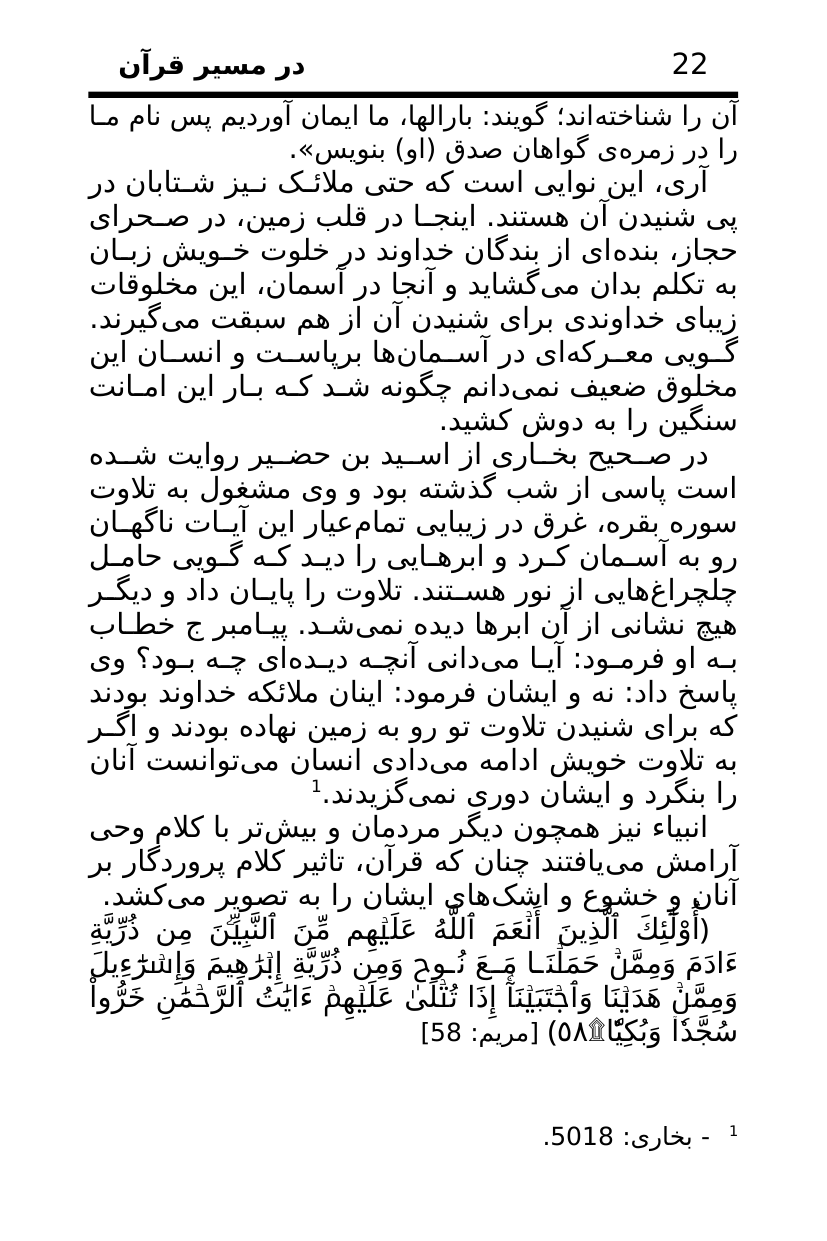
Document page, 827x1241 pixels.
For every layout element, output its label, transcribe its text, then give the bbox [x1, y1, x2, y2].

text ﴿أُوْلَٰٓئِكَ ٱلَّذِينَ أَنۡعَمَ ٱللَّهُ عَلَيۡهِم مِّنَ ٱلنَّبِيِّ‍ۧنَ مِن ذُرِّيَّةِ ءَادَمَ وَمِمَّنۡ حَمَلۡنَا مَعَ نُوحٖ وَمِن ذُرِّيَّةِ إِبۡرَٰهِيمَ وَإِسۡرَٰٓءِيلَ وَمِمَّنۡ هَدَيۡنَا وَٱجۡتَبَيۡنَآۚ إِذَا تُتۡلَىٰ عَلَيۡهِمۡ ءَايَٰتُ ٱلرَّحۡمَٰنِ خَرُّواْۤ سُجَّدٗاۤ وَبُكِيّٗا۩٥٨﴾ [مريم: 58] [89, 913, 738, 1048]
text انبیاء نیز همچون دیگر مردمان و بیش‌تر با کلام وحی آرامش می‌یافتند چنان که قرآن، تاثیر کلام پروردگار بر آنان و خشوع و اشک‌های ایشان را به تصویر می‌کشد. [89, 811, 738, 913]
text آری، این نوایی است که حتی ملائک نیز شتابان در پی شنیدن آن هستند. اینجا در قلب زمین، در صحرای حجاز، بنده‌ای از بندگان خداوند در خلوت خویش زبان به تکلم بدان می‌گشاید و آنجا در آسمان، این مخلوقات زیبای خداوندی برای شنیدن آن از هم سبقت می‌گیرند. گویی معرکه‌ای در آسمان‌ها برپاست و انسان این مخلوق ضعیف نمی‌دانم چگونه شد که بار این امانت سنگین را به دوش کشید. [89, 166, 738, 437]
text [89, 100, 738, 166]
text در صحیح بخاری از اسید بن حضیر روایت شده است پاسی از شب گذشته بود و وی مشغول به تلاوت سوره بقره، غرق در زیبایی تمام‎‌عیار این آیات ناگهان رو به آسمان کرد و ابرهایی را دید که گویی حامل چلچراغ‌هایی از نور هستند. تلاوت را پایان داد و دیگر هیچ نشانی از آن ابرها دیده نمی‌شد. پیامبر ج خطاب به او فرمود: آیا می‌دانی آنچه دیده‌ای چه بود؟ وی پاسخ داد: نه و ایشان فرمود: اینان ملائکه خداوند بودند که برای شنیدن تلاوت تو رو به زمین نهاده بودند و اگر به تلاوت خویش ادامه می‌دادی انسان می‌توانست آنان را بنگرد و ایشان دوری نمی‌گزیدند. [89, 437, 738, 811]
